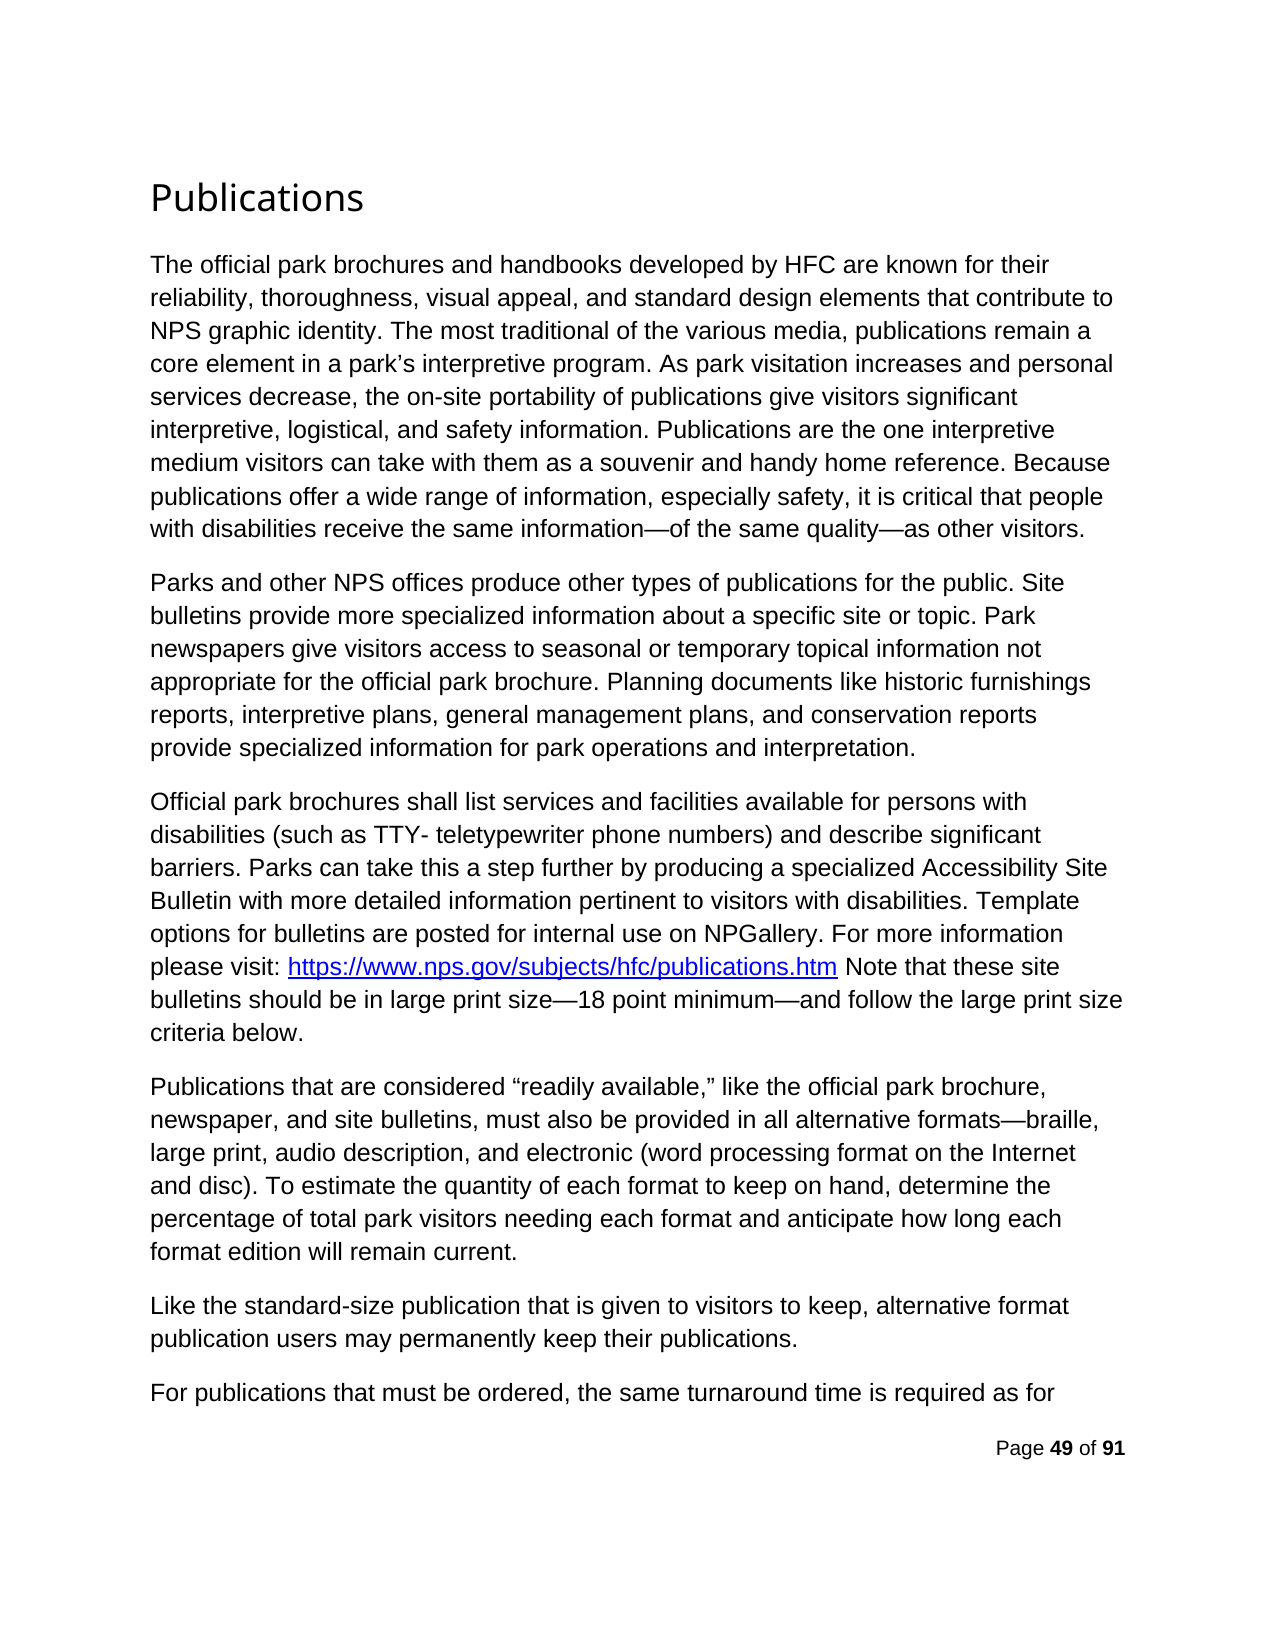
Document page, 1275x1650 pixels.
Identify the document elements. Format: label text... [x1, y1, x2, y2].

text Publications that are considered “readily available,” like the official park brochure, newspaper, and site bulletins, must also be provided in all alternative formats—braille, large print, audio description, and electronic (word processing format on the Internet and disc). To estimate the quantity of each format to keep on hand, determine the percentage of total park visitors needing each format and anticipate how long each format edition will remain current. [150, 1072, 1125, 1266]
text Parks and other NPS offices produce other types of publications for the public. Site bulletins provide more specialized information about a specific site or topic. Park newspapers give visitors access to seasonal or temporary topical information not appropriate for the official park brochure. Planning documents like historic furnishings reports, interpretive plans, general management plans, and conservation reports provide specialized information for park operations and interpretation. [150, 568, 1125, 762]
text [150, 1378, 1125, 1407]
text Like the standard-size publication that is given to visitors to keep, alternative format publication users may permanently keep their publications. [150, 1291, 1125, 1353]
subtitle Publications [150, 171, 1125, 222]
text Official park brochures shall list services and facilities available for persons with disabilities (such as TTY- teletypewriter phone numbers) and describe significant barriers. Parks can take this a step further by producing a specialized Accessibility Site Bulletin with more detailed information pertinent to visitors with disabilities. Template options for bulletins are posted for internal use on NPGallery. For more information please visit: https://www.nps.gov/subjects/hfc/publications.htm Note that these site bulletins should be in large print size—18 point minimum—and follow the large print size criteria below. [150, 787, 1125, 1047]
text The official park brochures and handbooks developed by HFC are known for their reliability, thoroughness, visual appeal, and standard design elements that contribute to NPS graphic identity. The most traditional of the various media, publications remain a core element in a park’s interpretive program. As park visitation increases and personal services decrease, the on-site portability of publications give visitors significant interpretive, logistical, and safety information. Publications are the one interpretive medium visitors can take with them as a souvenir and handy home reference. Because publications offer a wide range of information, especially safety, it is critical that people with disabilities receive the same information—of the same quality—as other visitors. [150, 250, 1125, 543]
